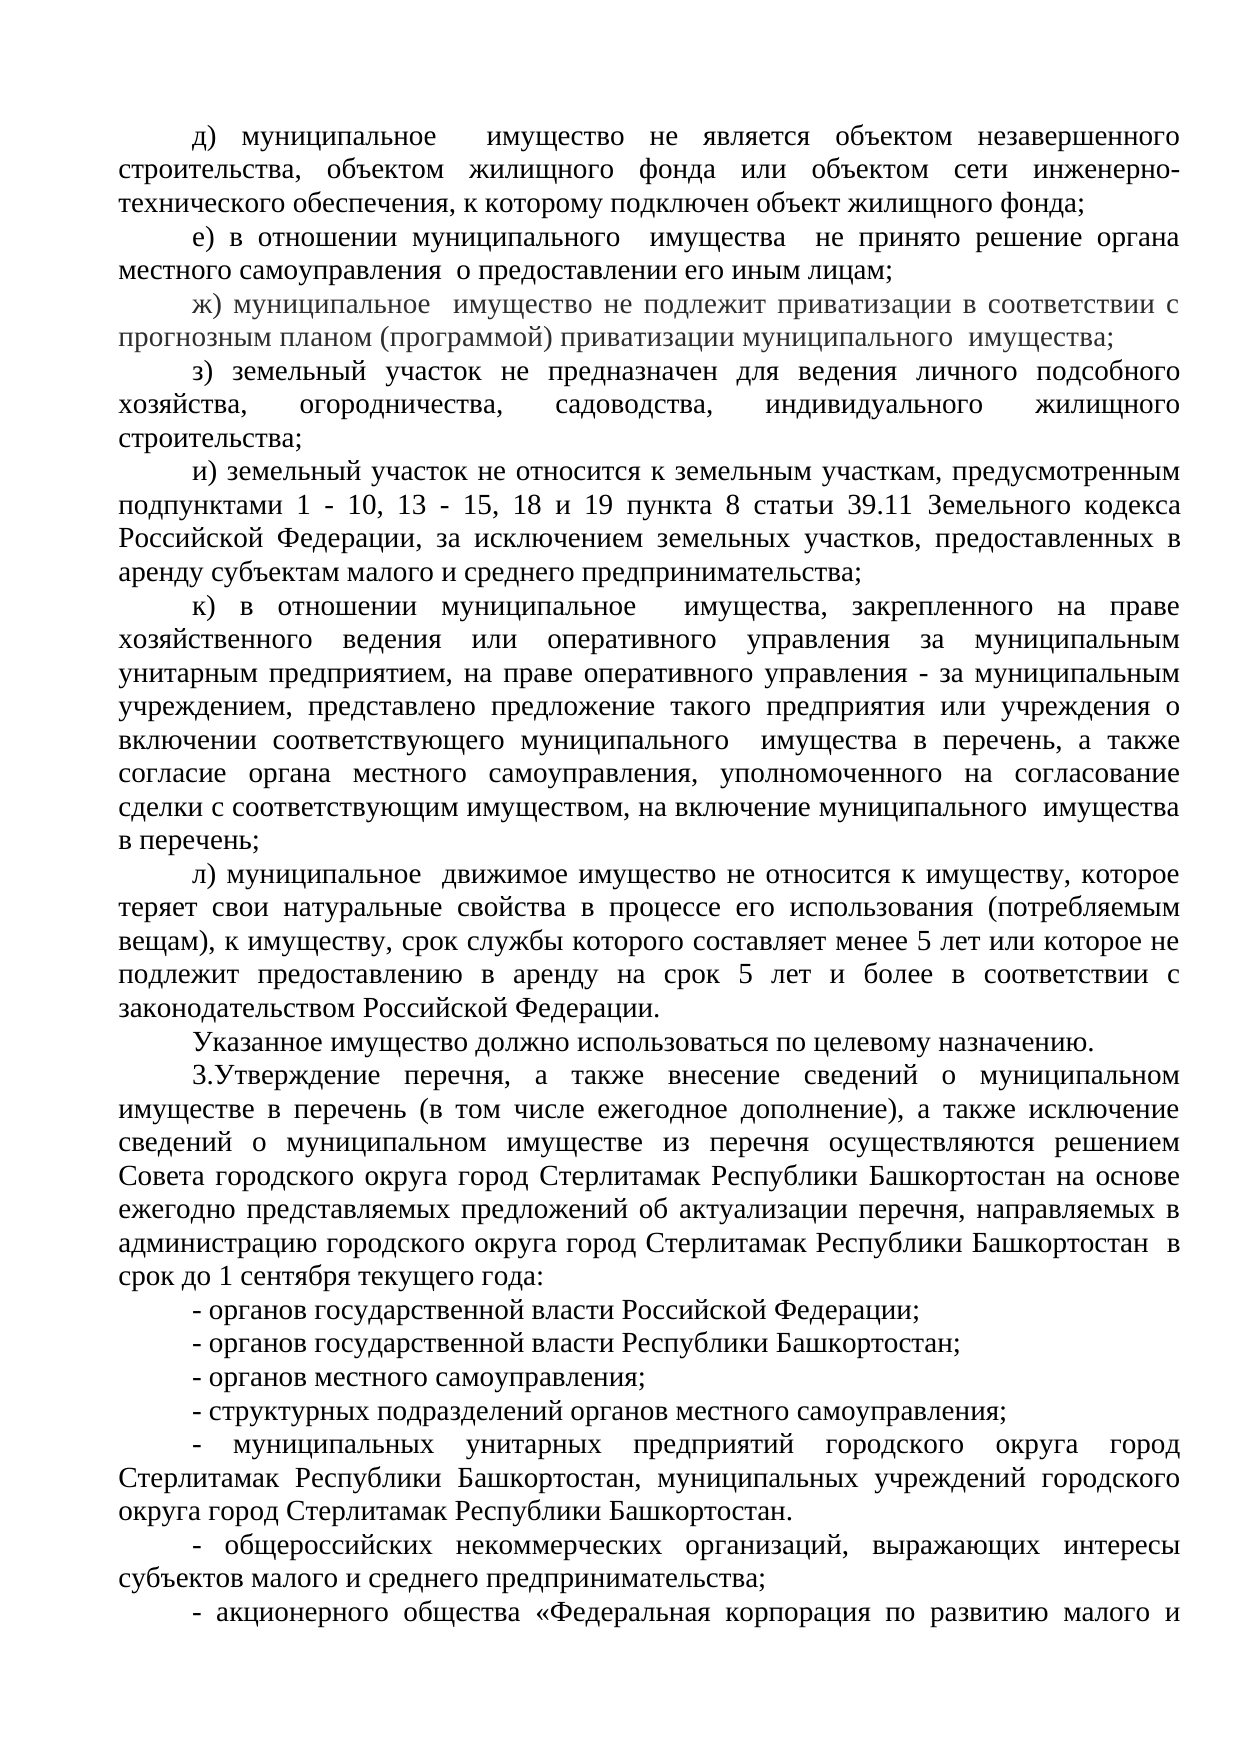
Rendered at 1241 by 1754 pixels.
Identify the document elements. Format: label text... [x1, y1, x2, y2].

text - общероссийских некоммерческих организаций, выражающих интересы субъектов малого и среднего предпринимательства; [118, 1527, 1181, 1594]
text - структурных подразделений органов местного самоуправления; [118, 1393, 1181, 1426]
text к) в отношении муниципальное имущества, закрепленного на праве хозяйственного ведения или оперативного управления за муниципальным унитарным предприятием, на праве оперативного управления - за муниципальным учреждением, представлено предложение такого предприятия или учреждения о включении соответствующего муниципального имущества в перечень, а также согласие органа местного самоуправления, уполномоченного на согласование сделки с соответствующим имуществом, на включение муниципального имущества в перечень; [118, 588, 1181, 856]
text 3.Утверждение перечня, а также внесение сведений о муниципальном имуществе в перечень (в том числе ежегодное дополнение), а также исключение сведений о муниципальном имуществе из перечня осуществляются решением Совета городского округа город Стерлитамак Республики Башкортостан на основе ежегодно представляемых предложений об актуализации перечня, направляемых в администрацию городского округа город Стерлитамак Республики Башкортостан в срок до 1 сентября текущего года: [118, 1057, 1181, 1292]
text - органов государственной власти Российской Федерации; [118, 1292, 1181, 1326]
text д) муниципальное имущество не является объектом незавершенного строительства, объектом жилищного фонда или объектом сети инженерно-технического обеспечения, к которому подключен объект жилищного фонда; [118, 118, 1181, 219]
text л) муниципальное движимое имущество не относится к имуществу, которое теряет свои натуральные свойства в процессе его использования (потребляемым вещам), к имуществу, срок службы которого составляет менее 5 лет или которое не подлежит предоставлению в аренду на срок 5 лет и более в соответствии с законодательством Российской Федерации. [118, 856, 1181, 1024]
text - органов местного самоуправления; [118, 1359, 1181, 1393]
text - муниципальных унитарных предприятий городского округа город Стерлитамак Республики Башкортостан, муниципальных учреждений городского округа город Стерлитамак Республики Башкортостан. [118, 1426, 1181, 1527]
text ж) муниципальное имущество не подлежит приватизации в соответствии с прогнозным планом (программой) приватизации муниципального имущества; [118, 286, 1181, 353]
text - органов государственной власти Республики Башкортостан; [118, 1326, 1181, 1359]
text Указанное имущество должно использоваться по целевому назначению. [118, 1024, 1181, 1057]
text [118, 1594, 1181, 1627]
text з) земельный участок не предназначен для ведения личного подсобного хозяйства, огородничества, садоводства, индивидуального жилищного строительства; [118, 353, 1181, 453]
text е) в отношении муниципального имущества не принято решение органа местного самоуправления о предоставлении его иным лицам; [118, 219, 1181, 286]
text и) земельный участок не относится к земельным участкам, предусмотренным подпунктами 1 - 10, 13 - 15, 18 и 19 пункта 8 статьи 39.11 Земельного кодекса Российской Федерации, за исключением земельных участков, предоставленных в аренду субъектам малого и среднего предпринимательства; [118, 453, 1181, 588]
